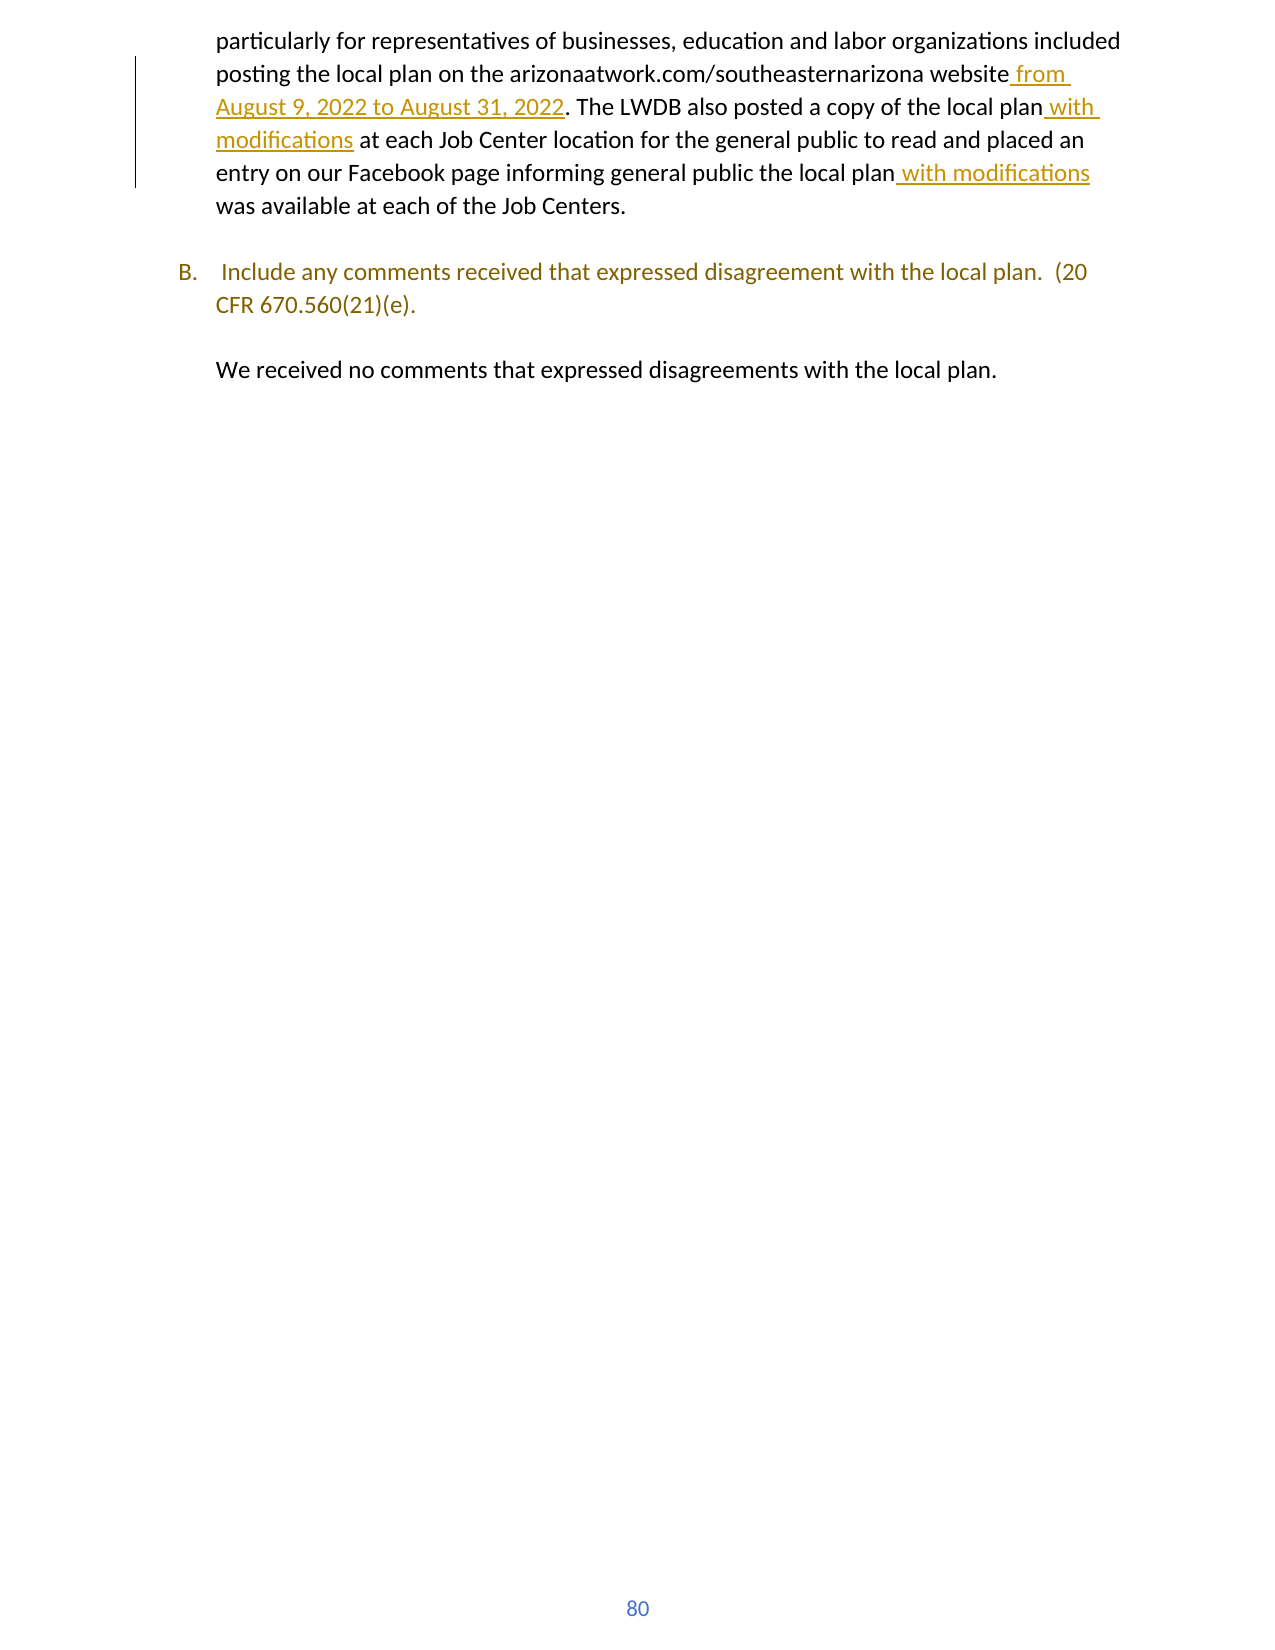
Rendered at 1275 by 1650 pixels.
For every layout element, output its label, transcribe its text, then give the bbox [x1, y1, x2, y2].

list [216, 26, 1125, 221]
list Include any comments received that expressed disagreement with the local plan. (20 CFR 670.560(21)(e). [178, 256, 1125, 319]
list We received no comments that expressed disagreements with the local plan. [216, 355, 1125, 385]
